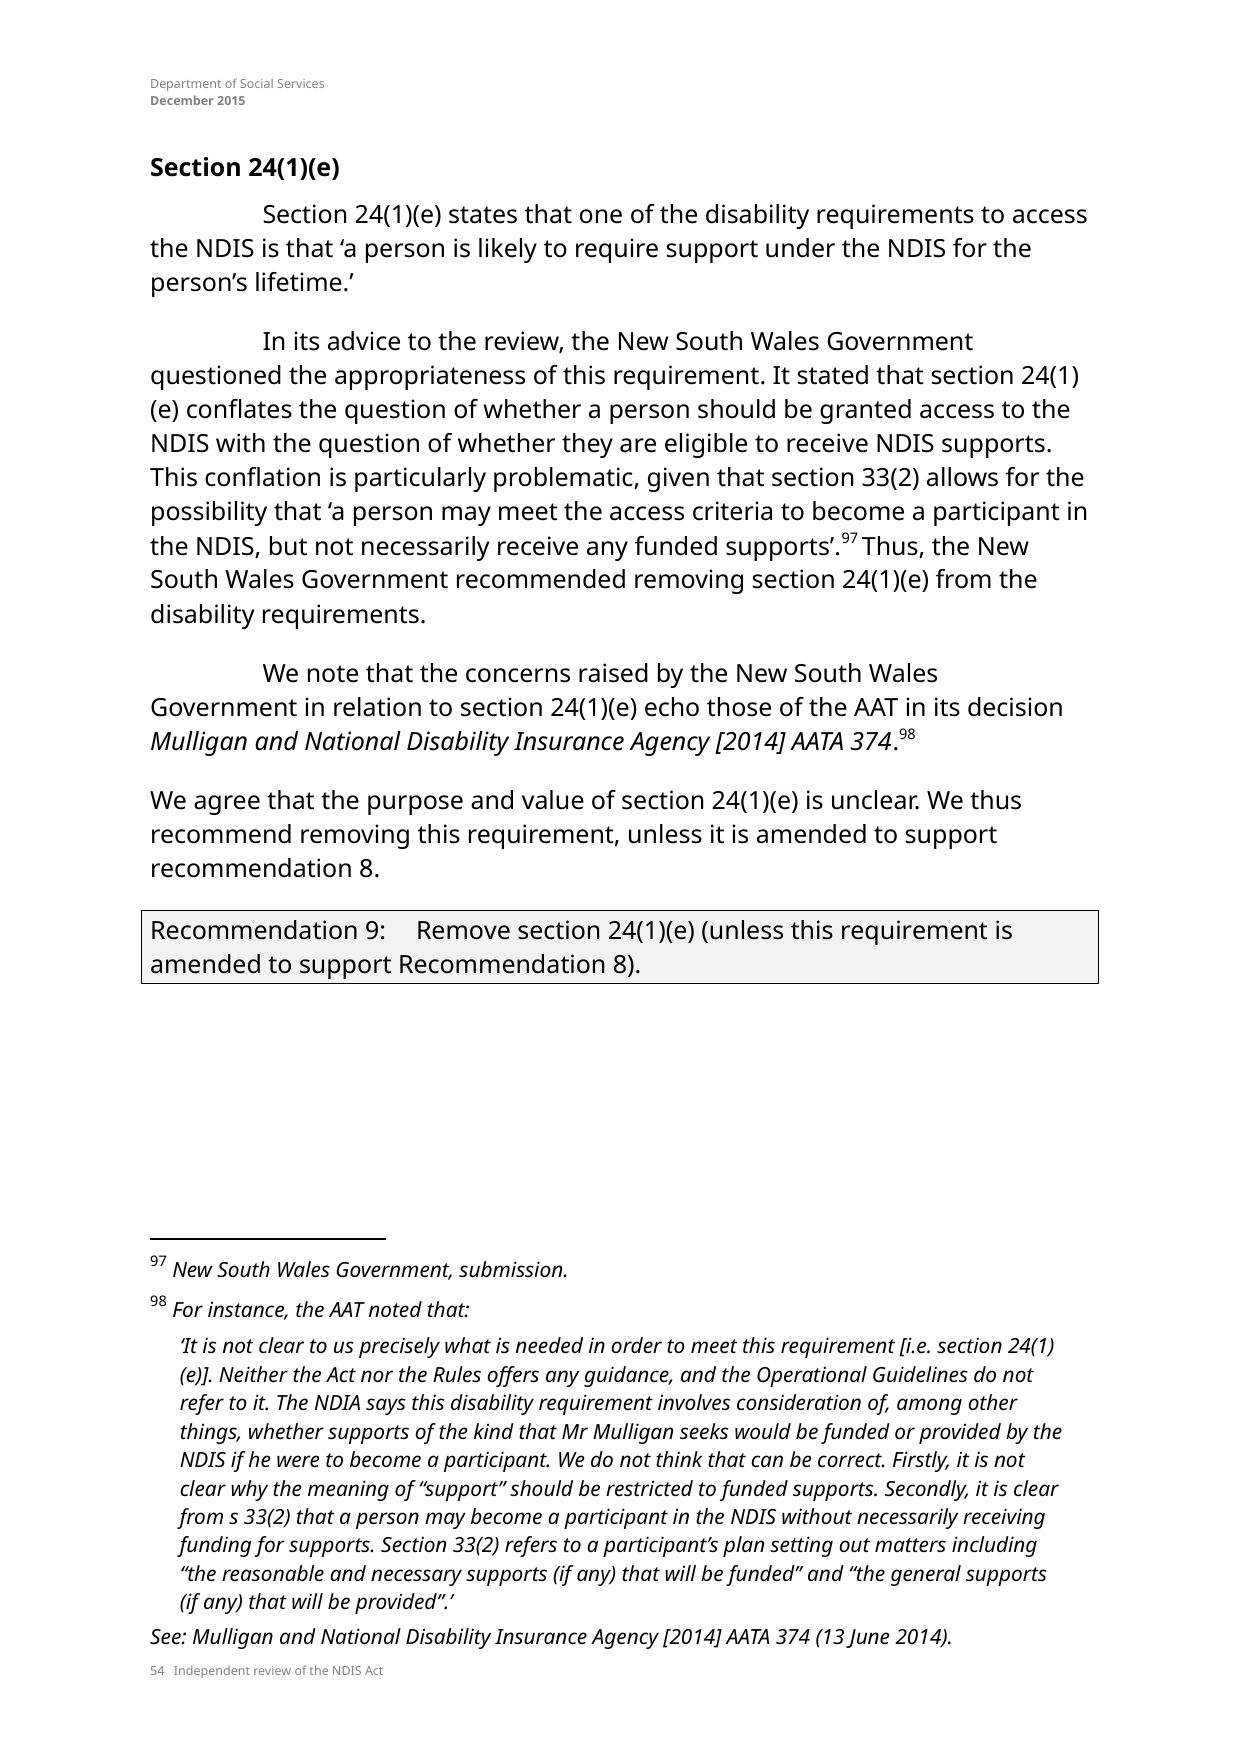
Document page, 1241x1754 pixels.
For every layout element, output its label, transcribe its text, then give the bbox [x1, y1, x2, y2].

list We agree that the purpose and value of section 24(1)(e) is unclear. We thus recommend removing this requirement, unless it is amended to support recommendation 8. [150, 782, 1090, 885]
text Section 24(1)(e) states that one of the disability requirements to access the NDIS is that ‘a person is likely to require support under the NDIS for the person’s lifetime.’ [150, 197, 1090, 299]
text We note that the concerns raised by the New South Wales Government in relation to section 24(1)(e) echo those of the AAT in its decision Mulligan and National Disability Insurance Agency [2014] AATA 374. [150, 655, 1090, 757]
subtitle Section 24(1)(e) [150, 150, 1090, 184]
text In its advice to the review, the New South Wales Government questioned the appropriateness of this requirement. It stated that section 24(1)(e) conflates the question of whether a person should be granted access to the NDIS with the question of whether they are eligible to receive NDIS supports. This conflation is particularly problematic, given that section 33(2) allows for the possibility that ‘a person may meet the access criteria to become a participant in the NDIS, but not necessarily receive any funded supports’. Thus, the New South Wales Government recommended removing section 24(1)(e) from the disability requirements. [150, 324, 1090, 630]
text Remove section 24(1)(e) (unless this requirement is amended to support Recommendation 8). [142, 911, 1098, 983]
